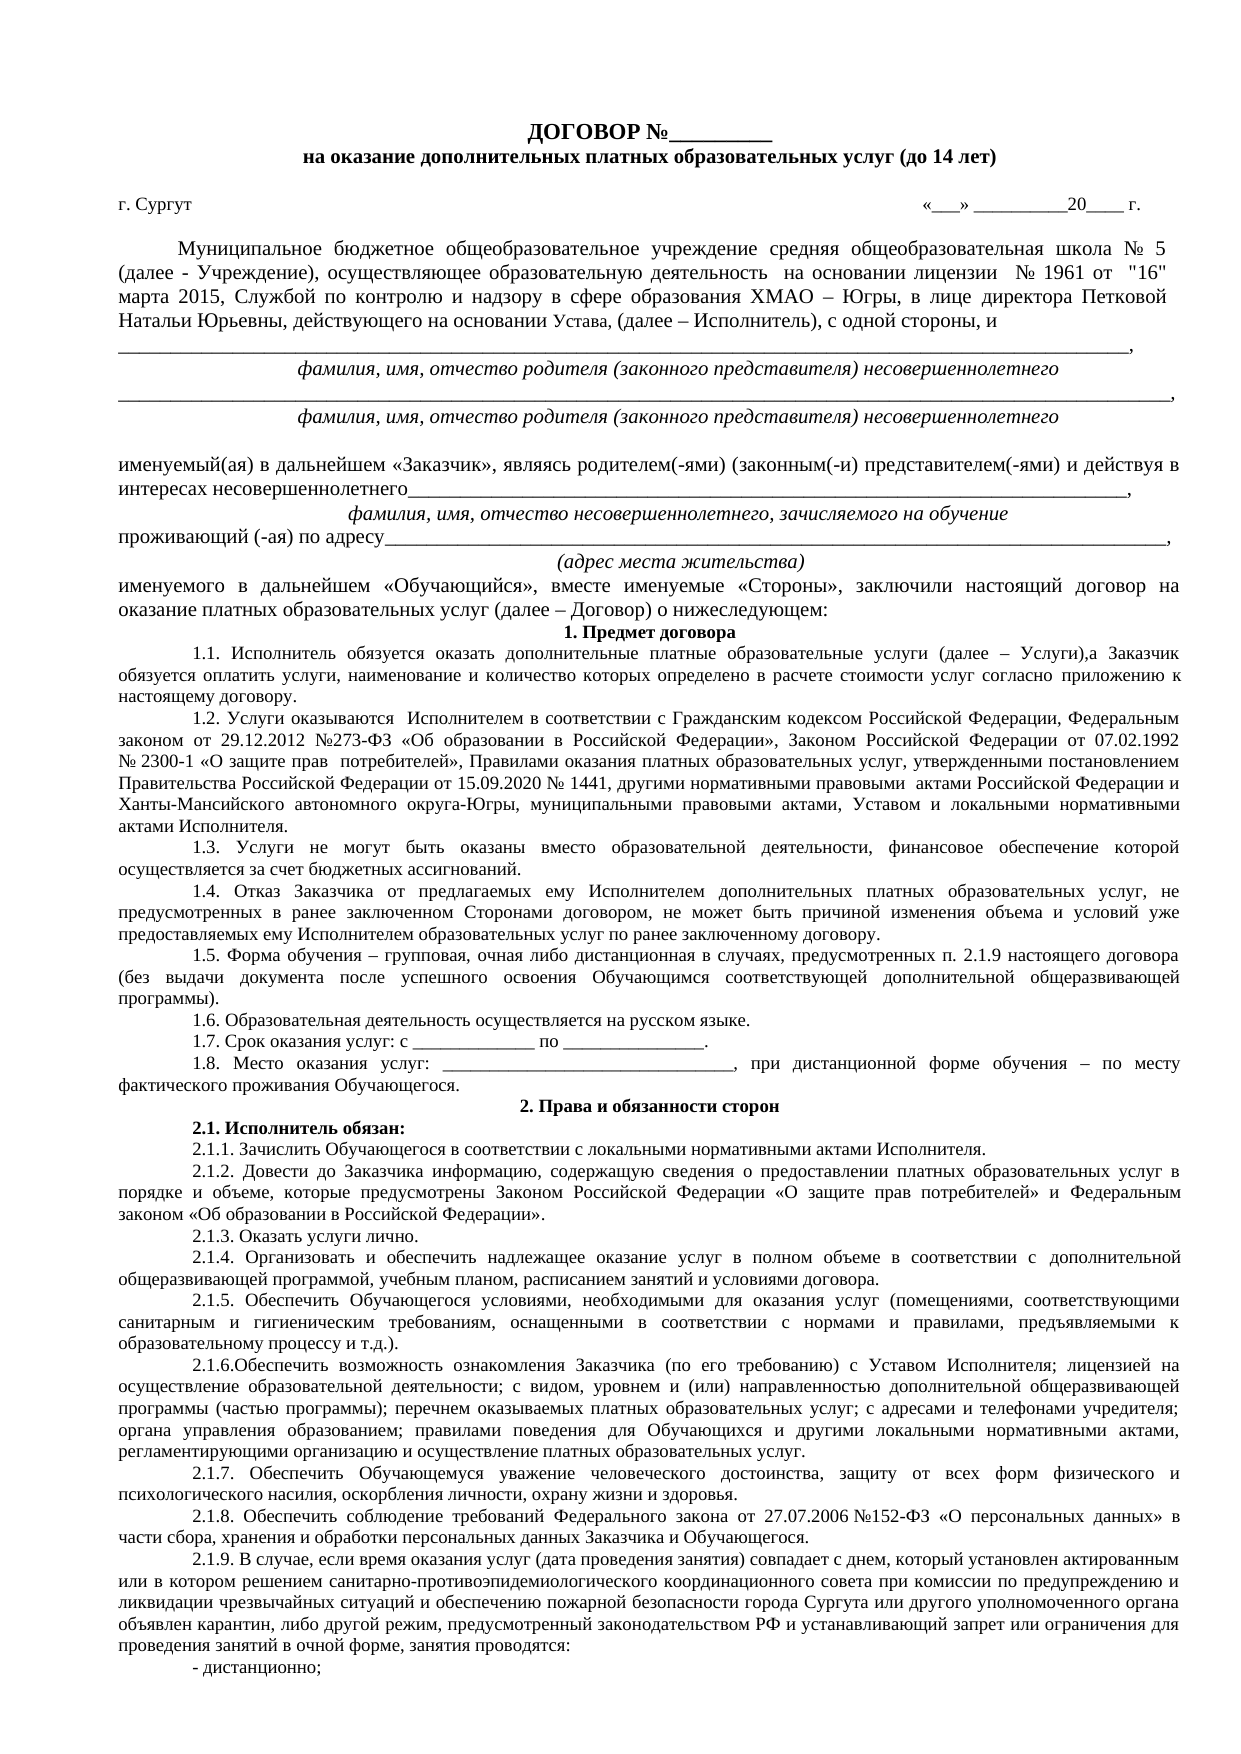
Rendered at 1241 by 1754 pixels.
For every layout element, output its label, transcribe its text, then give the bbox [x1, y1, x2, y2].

text 1. Предмет договора [118, 621, 1181, 642]
text 2.1.8. Обеспечить соблюдение требований Федерального закона от 27.07.2006 №152-ФЗ «О персональных данных» в части сбора, хранения и обработки персональных данных Заказчика и Обучающегося. [118, 1505, 1181, 1548]
text 2.1.1. Зачислить Обучающегося в соответствии с локальными нормативными актами Исполнителя. [118, 1138, 1181, 1160]
text проживающий (-ая) по адресу___________________________________________________________________________, [118, 524, 1181, 548]
text 2.1.9. В случае, если время оказания услуг (дата проведения занятия) совпадает с днем, который установлен актированным или в котором решением санитарно-противоэпидемиологического координационного совета при комиссии по предупреждению и ликвидации чрезвычайных ситуаций и обеспечению пожарной безопасности города Сургута или другого уполномоченного органа объявлен карантин, либо другой режим, предусмотренный законодательством РФ и устанавливающий запрет или ограничения для проведения занятий в очной форме, занятия проводятся: [118, 1548, 1181, 1656]
text г. Сургут «___» __________20____ г. [118, 193, 1181, 214]
text именуемого в дальнейшем «Обучающийся», вместе именуемые «Стороны», заключили настоящий договор на оказание платных образовательных услуг (далее – Договор) о нижеследующем: [118, 573, 1181, 621]
text 2.1.2. Довести до Заказчика информацию, содержащую сведения о предоставлении платных образовательных услуг в порядке и объеме, которые предусмотрены Законом Российской Федерации «О защите прав потребителей» и Федеральным законом «Об образовании в Российской Федерации». [118, 1160, 1181, 1224]
text Договор №_________ [118, 118, 1181, 144]
text 1.1. Исполнитель обязуется оказать дополнительные платные образовательные услуги (далее – Услуги),а Заказчик обязуется оплатить услуги, наименование и количество которых определено в расчете стоимости услуг согласно приложению к настоящему договору. [118, 642, 1181, 707]
text 1.5. Форма обучения – групповая, очная либо дистанционная в случаях, предусмотренных п. 2.1.9 настоящего договора (без выдачи документа после успешного освоения Обучающимся соответствующей дополнительной общеразвивающей программы). [118, 944, 1181, 1009]
text - дистанционно; [118, 1656, 1181, 1677]
text 2. Права и обязанности сторон [118, 1095, 1181, 1117]
text _________________________________________________________________________________________________, [118, 332, 1181, 356]
text 1.7. Срок оказания услуг: с _____________ по _______________. [118, 1030, 1181, 1052]
text именуемый(ая) в дальнейшем «Заказчик», являясь родителем(-ями) (законным(-и) представителем(-ями) и действуя в интересах несовершеннолетнего_____________________________________________________________________, [118, 452, 1181, 500]
text фамилия, имя, отчество родителя (законного представителя) несовершеннолетнего [118, 404, 1181, 428]
text фамилия, имя, отчество несовершеннолетнего, зачисляемого на обучение [118, 500, 1181, 524]
text 1.8. Место оказания услуг: _______________________________, при дистанционной форме обучения – по месту фактического проживания Обучающегося. [118, 1052, 1181, 1095]
text 2.1. Исполнитель обязан: [118, 1117, 1181, 1138]
text 1.2. Услуги оказываются Исполнителем в соответствии с Гражданским кодексом Российской Федерации, Федеральным законом от 29.12.2012 №273-ФЗ «Об образовании в Российской Федерации», Законом Российской Федерации от 07.02.1992 № 2300-1 «О защите прав потребителей», Правилами оказания платных образовательных услуг, утвержденными постановлением Правительства Российской Федерации от 15.09.2020 № 1441, другими нормативными правовыми актами Российской Федерации и Ханты-Мансийского автономного округа-Югры, муниципальными правовыми актами, Уставом и локальными нормативными актами Исполнителя. [118, 707, 1181, 836]
text _____________________________________________________________________________________________________, [118, 380, 1181, 404]
text 2.1.7. Обеспечить Обучающемуся уважение человеческого достоинства, защиту от всех форм физического и психологического насилия, оскорбления личности, охрану жизни и здоровья. [118, 1462, 1181, 1505]
text 2.1.6.Обеспечить возможность ознакомления Заказчика (по его требованию) с Уставом Исполнителя; лицензией на осуществление образовательной деятельности; с видом, уровнем и (или) направленностью дополнительной общеразвивающей программы (частью программы); перечнем оказываемых платных образовательных услуг; с адресами и телефонами учредителя; органа управления образованием; правилами поведения для Обучающихся и другими локальными нормативными актами, регламентирующими организацию и осуществление платных образовательных услуг. [118, 1354, 1181, 1462]
text (адрес места жительства) [118, 548, 1181, 573]
text 1.4. Отказ Заказчика от предлагаемых ему Исполнителем дополнительных платных образовательных услуг, не предусмотренных в ранее заключенном Сторонами договором, не может быть причиной изменения объема и условий уже предоставляемых ему Исполнителем образовательных услуг по ранее заключенному договору. [118, 879, 1181, 944]
text 2.1.4. Организовать и обеспечить надлежащее оказание услуг в полном объеме в соответствии с дополнительной общеразвивающей программой, учебным планом, расписанием занятий и условиями договора. [118, 1246, 1181, 1289]
text Муниципальное бюджетное общеобразовательное учреждение средняя общеобразовательная школа № 5 (далее - Учреждение), осуществляющее образовательную деятельность на основании лицензии № 1961 от "16" марта 2015, Службой по контролю и надзору в сфере образования ХМАО – Югры, в лице директора Петковой Натальи Юрьевны, действующего на основании Устава, (далее – Исполнитель), с одной стороны, и [118, 236, 1167, 332]
text на оказание дополнительных платных образовательных услуг (до 14 лет) [118, 144, 1181, 168]
text 1.3. Услуги не могут быть оказаны вместо образовательной деятельности, финансовое обеспечение которой осуществляется за счет бюджетных ассигнований. [118, 836, 1181, 879]
text 2.1.3. Оказать услуги лично. [118, 1224, 1181, 1246]
text фамилия, имя, отчество родителя (законного представителя) несовершеннолетнего [118, 356, 1181, 380]
text 1.6. Образовательная деятельность осуществляется на русском языке. [118, 1009, 1181, 1030]
text 2.1.5. Обеспечить Обучающегося условиями, необходимыми для оказания услуг (помещениями, соответствующими санитарным и гигиеническим требованиям, оснащенными в соответствии с нормами и правилами, предъявляемыми к образовательному процессу и т.д.). [118, 1289, 1181, 1354]
